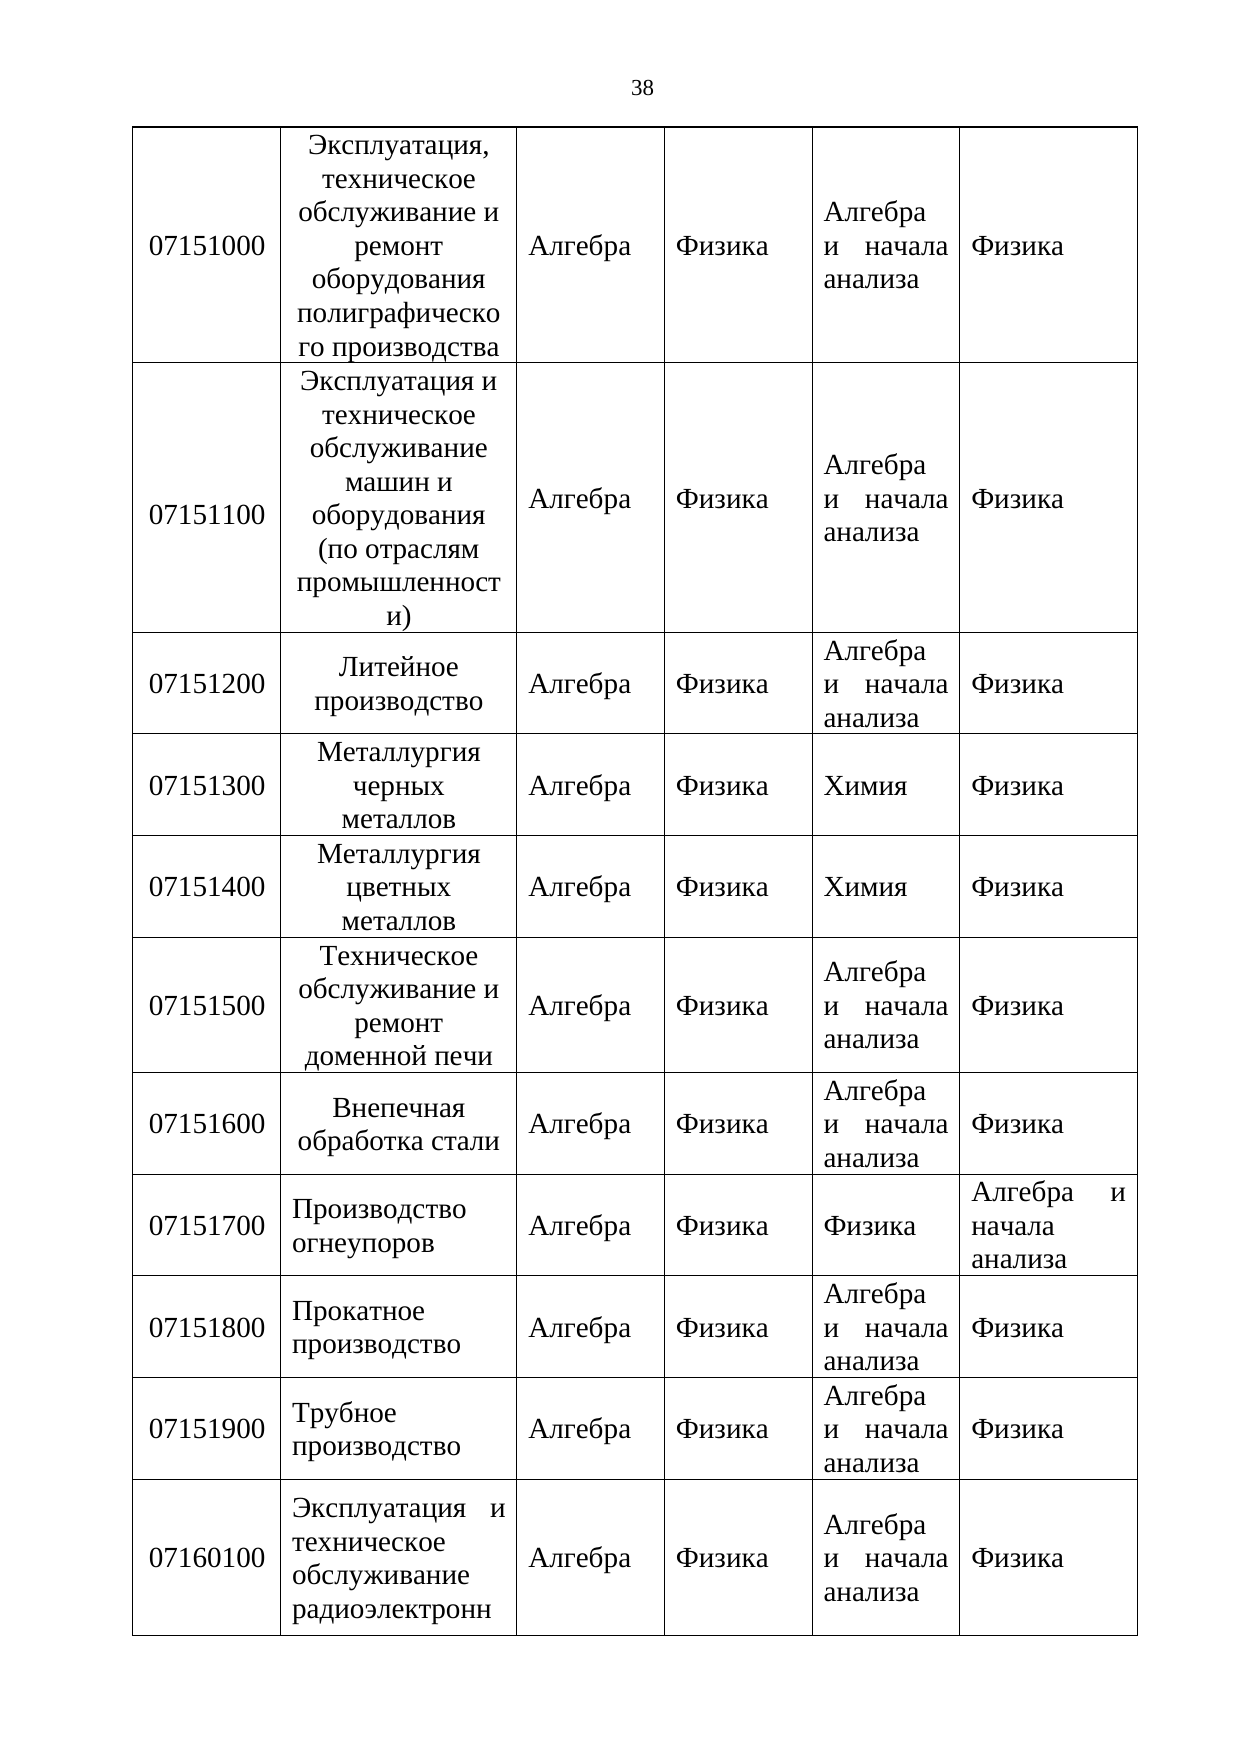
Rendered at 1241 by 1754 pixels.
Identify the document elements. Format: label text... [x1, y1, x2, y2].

table_cell Алгебра [517, 734, 664, 835]
table_cell Физика [960, 633, 1137, 733]
table_cell Эксплуатация, техническое обслуживание и ремонт оборудования полиграфического производства [281, 128, 516, 362]
table_cell Прокатное производство [281, 1276, 516, 1377]
table_cell Производство огнеупоров [281, 1175, 516, 1275]
table_cell 07151900 [133, 1378, 280, 1478]
table_cell Физика [665, 363, 812, 632]
table_cell Химия [813, 836, 959, 937]
table_cell Алгебра и начала анализа [813, 938, 959, 1072]
table_cell 07151000 [133, 128, 280, 362]
table_cell Физика [665, 128, 812, 362]
table_cell Алгебра [517, 633, 664, 733]
table_cell Металлургия черных металлов [281, 734, 516, 835]
table_cell Литейное производство [281, 633, 516, 733]
table_cell Алгебра и начала анализа [960, 1175, 1137, 1275]
table_cell Алгебра [517, 1175, 664, 1275]
table_cell Физика [665, 1276, 812, 1377]
table_cell Алгебра [517, 1276, 664, 1377]
table_cell Физика [960, 734, 1137, 835]
table_cell Физика [665, 836, 812, 937]
table_cell Эксплуатация и техническое обслуживание машин и оборудования (по отраслям промышленности) [281, 363, 516, 632]
table_cell Физика [960, 1073, 1137, 1173]
table_cell Алгебра [517, 938, 664, 1072]
table_cell Физика [665, 633, 812, 733]
table_cell Алгебра и начала анализа [813, 1073, 959, 1173]
table_cell 07151200 [133, 633, 280, 733]
table_cell Физика [960, 1378, 1137, 1478]
table_cell Физика [665, 1073, 812, 1173]
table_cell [813, 128, 959, 362]
table_cell 07151700 [133, 1175, 280, 1275]
table_cell Физика [960, 1480, 1137, 1635]
table_cell Алгебра [517, 1480, 664, 1635]
table_cell Физика [960, 128, 1137, 362]
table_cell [813, 1480, 959, 1635]
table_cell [281, 1480, 516, 1635]
table_cell Физика [960, 363, 1137, 632]
table_cell 07151800 [133, 1276, 280, 1377]
table_cell Алгебра [517, 363, 664, 632]
table_cell Трубное производство [281, 1378, 516, 1478]
table_cell Алгебра [517, 1073, 664, 1173]
table_cell 07151600 [133, 1073, 280, 1173]
table_cell Физика [665, 1480, 812, 1635]
table_cell 07151100 [133, 363, 280, 632]
table_cell Физика [665, 1175, 812, 1275]
table_cell 07151500 [133, 938, 280, 1072]
table_cell Алгебра и начала анализа [813, 1378, 959, 1478]
table_cell Металлургия цветных металлов [281, 836, 516, 937]
table_cell 07151400 [133, 836, 280, 937]
table_cell Физика [960, 1276, 1137, 1377]
table_cell Физика [665, 734, 812, 835]
table_cell Алгебра [517, 1378, 664, 1478]
table_cell Физика [665, 938, 812, 1072]
table_cell Алгебра и начала анализа [813, 633, 959, 733]
table_cell Техническое обслуживание и ремонт доменной печи [281, 938, 516, 1072]
table_cell Алгебра и начала анализа [813, 363, 959, 632]
table_cell Физика [960, 836, 1137, 937]
table_cell Внепечная обработка стали [281, 1073, 516, 1173]
table_cell Физика [665, 1378, 812, 1478]
table_cell 07151300 [133, 734, 280, 835]
table_cell Химия [813, 734, 959, 835]
table_cell Физика [813, 1175, 959, 1275]
table_cell 07160100 [133, 1480, 280, 1635]
table_cell Алгебра и начала анализа [813, 1276, 959, 1377]
table_cell Алгебра [517, 836, 664, 937]
table_cell Алгебра [517, 128, 664, 362]
table_cell Физика [960, 938, 1137, 1072]
